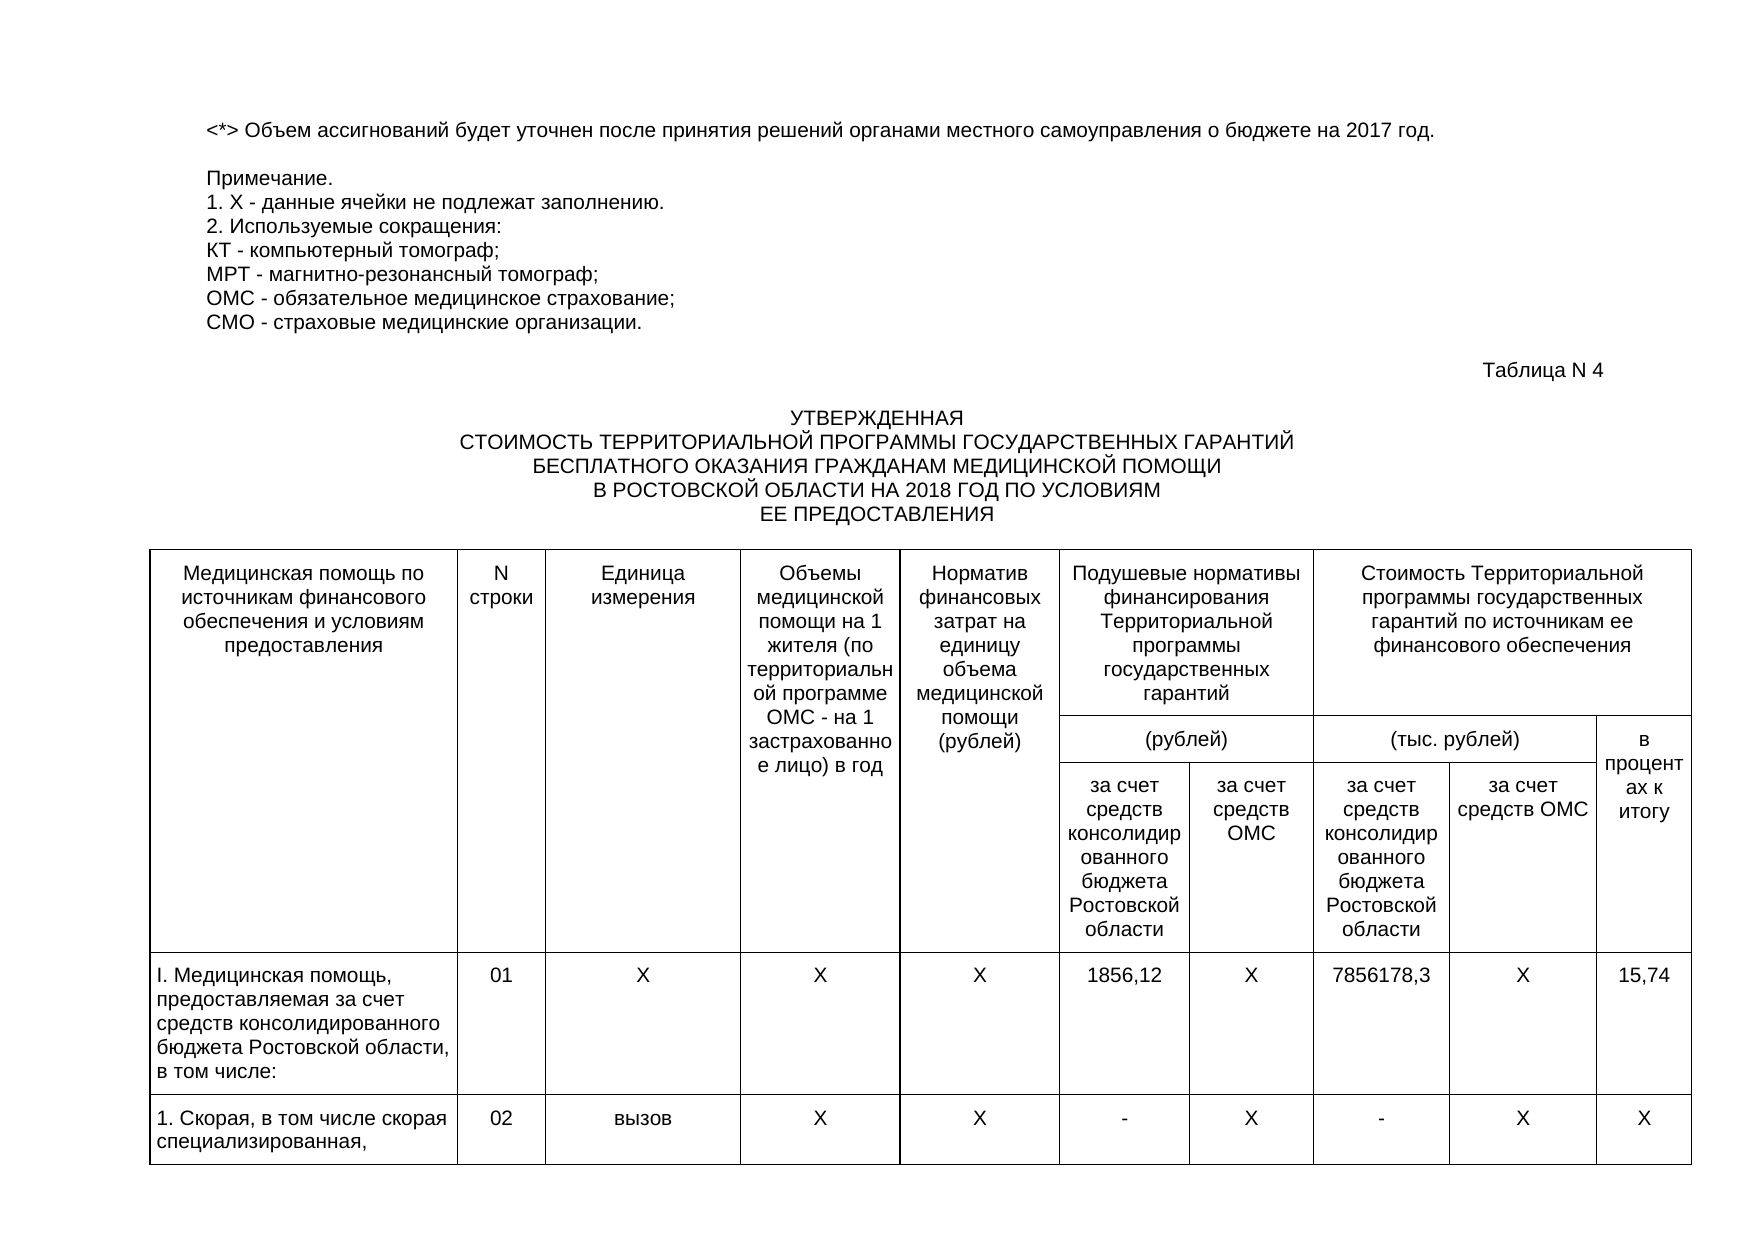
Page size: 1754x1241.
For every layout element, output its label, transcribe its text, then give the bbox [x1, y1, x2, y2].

text Примечание. [150, 166, 1604, 190]
table_cell 01 [458, 953, 545, 1094]
table_header Норматив финансовых затрат на единицу объема медицинской помощи (рублей) [901, 550, 1059, 952]
table_header Медицинская помощь по источникам финансового обеспечения и условиям предоставления [151, 550, 457, 952]
table_cell за счет средств ОМС [1190, 763, 1313, 952]
text КТ - компьютерный томограф; [150, 238, 1604, 262]
table_cell X [1190, 953, 1313, 1094]
table_cell X [741, 1095, 899, 1164]
text ЕЕ ПРЕДОСТАВЛЕНИЯ [150, 501, 1604, 525]
table_header N строки [458, 550, 545, 952]
text СМО - страховые медицинские организации. [150, 310, 1604, 334]
text МРТ - магнитно-резонансный томограф; [150, 262, 1604, 286]
table_cell 02 [458, 1095, 545, 1164]
table_cell 15,74 [1597, 953, 1691, 1094]
table_cell I. Медицинская помощь, предоставляемая за счет средств консолидированного бюджета Ростовской области, в том числе: [151, 953, 457, 1094]
text 2. Используемые сокращения: [150, 214, 1604, 238]
table_cell X [1450, 1095, 1596, 1164]
text 1. X - данные ячейки не подлежат заполнению. [150, 190, 1604, 214]
table_cell (тыс. рублей) [1314, 716, 1596, 762]
table_cell (рублей) [1060, 716, 1313, 762]
table_cell X [741, 953, 899, 1094]
table_header Объемы медицинской помощи на 1 жителя (по территориальной программе ОМС - на 1 застрахованное лицо) в год [741, 550, 899, 952]
text СТОИМОСТЬ ТЕРРИТОРИАЛЬНОЙ ПРОГРАММЫ ГОСУДАРСТВЕННЫХ ГАРАНТИЙ [150, 429, 1604, 453]
table_cell X [1597, 1095, 1691, 1164]
text УТВЕРЖДЕННАЯ [150, 406, 1604, 429]
table_cell 7856178,3 [1314, 953, 1449, 1094]
table_cell X [1450, 953, 1596, 1094]
text <*> Объем ассигнований будет уточнен после принятия решений органами местного самоуправления о бюджете на 2017 год. [150, 118, 1604, 142]
text Таблица N 4 [150, 358, 1604, 382]
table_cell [151, 1095, 457, 1164]
text ОМС - обязательное медицинское страхование; [150, 286, 1604, 310]
table_cell Х [546, 953, 740, 1094]
text В РОСТОВСКОЙ ОБЛАСТИ НА 2018 ГОД ПО УСЛОВИЯМ [150, 477, 1604, 501]
table_cell в процентах к итогу [1597, 716, 1691, 952]
table_cell X [901, 1095, 1059, 1164]
table_cell X [1190, 1095, 1313, 1164]
table_cell за счет средств консолидированного бюджета Ростовской области [1060, 763, 1189, 952]
table_cell вызов [546, 1095, 740, 1164]
table_cell - [1314, 1095, 1449, 1164]
table_header Единица измерения [546, 550, 740, 952]
table_cell - [1060, 1095, 1189, 1164]
table_cell за счет средств консолидированного бюджета Ростовской области [1314, 763, 1449, 952]
table_cell 1856,12 [1060, 953, 1189, 1094]
table_header Стоимость Территориальной программы государственных гарантий по источникам ее финансового обеспечения [1314, 550, 1691, 715]
table_cell X [901, 953, 1059, 1094]
table_cell за счет средств ОМС [1450, 763, 1596, 952]
text БЕСПЛАТНОГО ОКАЗАНИЯ ГРАЖДАНАМ МЕДИЦИНСКОЙ ПОМОЩИ [150, 453, 1604, 477]
table_header Подушевые нормативы финансирования Территориальной программы государственных гарантий [1060, 550, 1313, 715]
